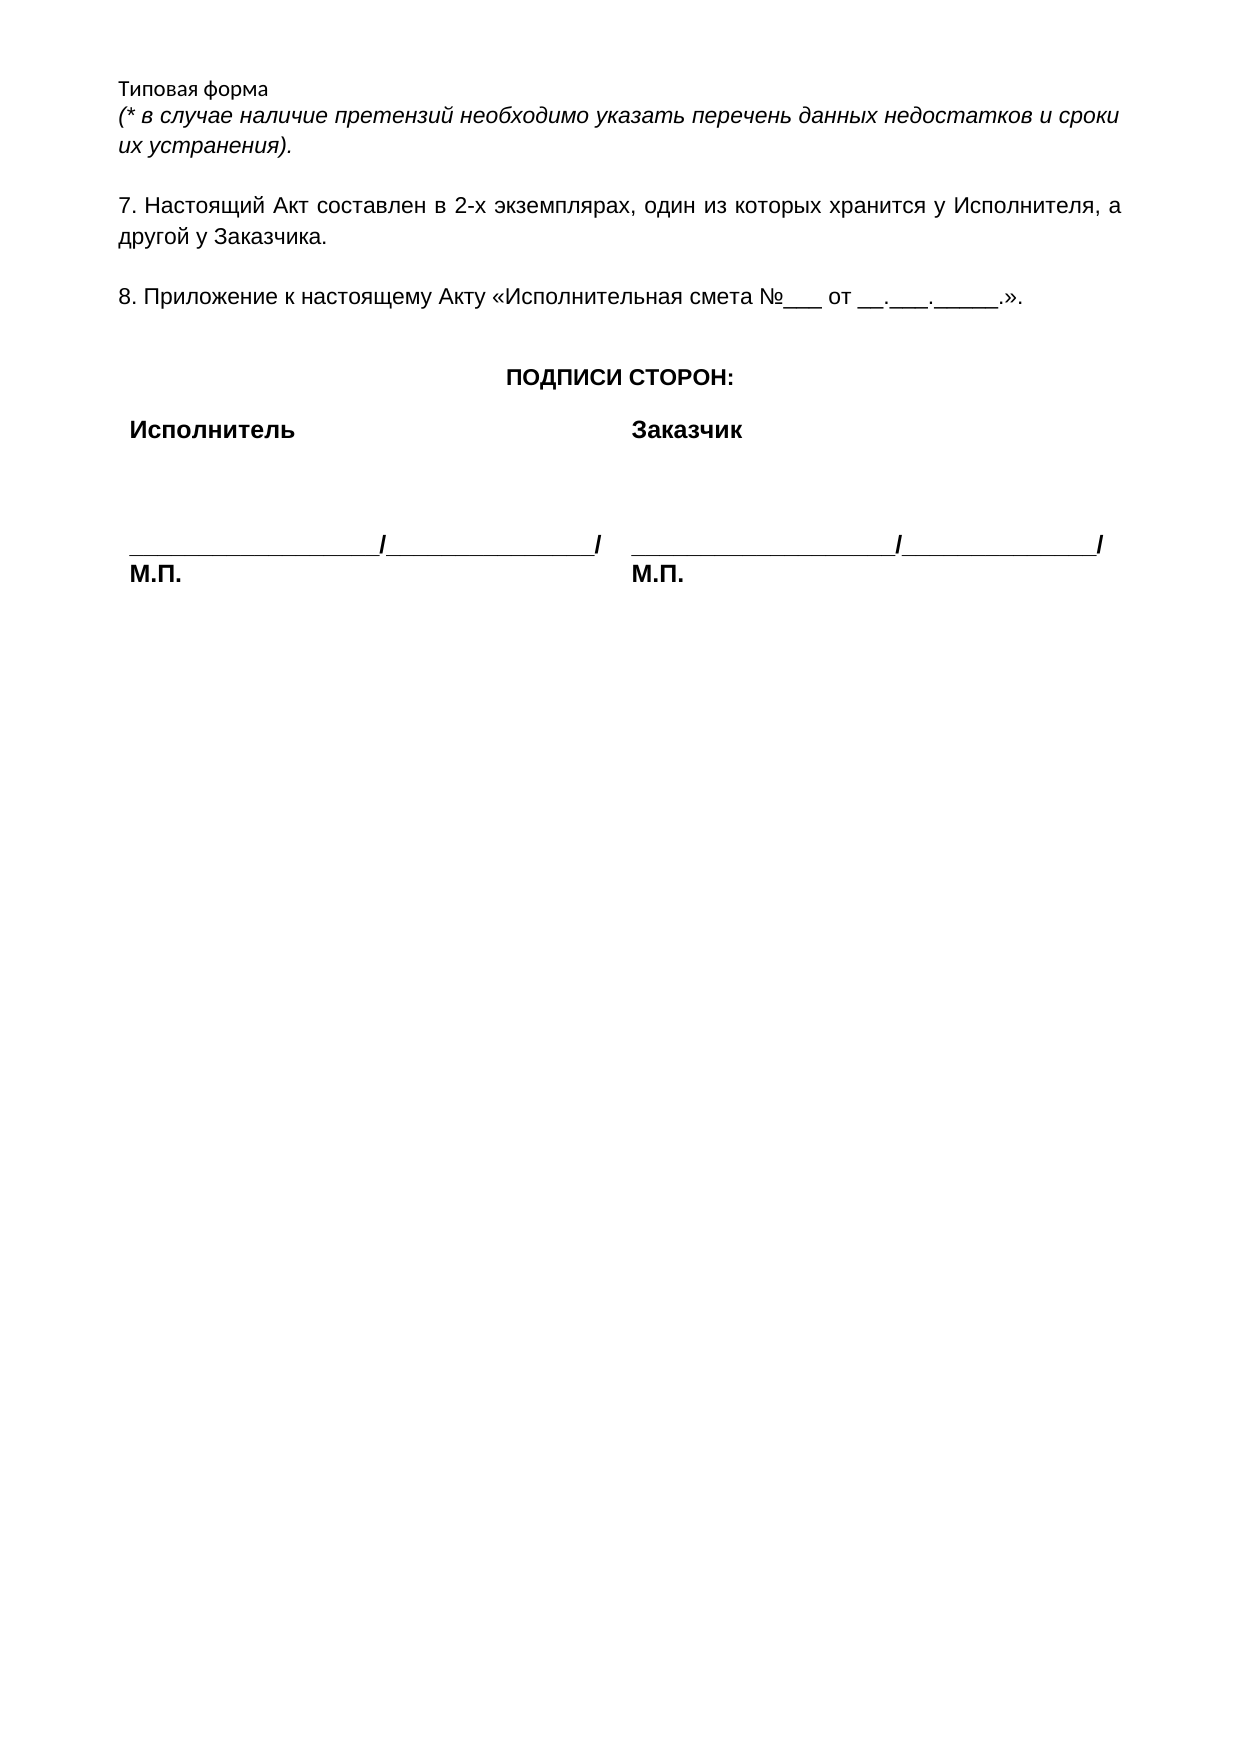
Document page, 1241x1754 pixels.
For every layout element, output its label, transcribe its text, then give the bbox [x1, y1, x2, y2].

text (* в случае наличие претензий необходимо указать перечень данных недостатков и сроки их устранения). [118, 102, 1122, 158]
text 8. Приложение к настоящему Акту «Исполнительная смета №___ от __.___._____.». [118, 283, 1122, 309]
table_header Исполнитель __________________/_______________/ М.П. [118, 415, 620, 588]
text 7. Настоящий Акт составлен в 2-х экземплярах, один из которых хранится у Исполнителя, а другой у Заказчика. [118, 192, 1122, 249]
table_header Заказчик ___________________/______________/ М.П. [620, 415, 1122, 588]
text ПОДПИСИ СТОРОН: [118, 364, 1122, 391]
